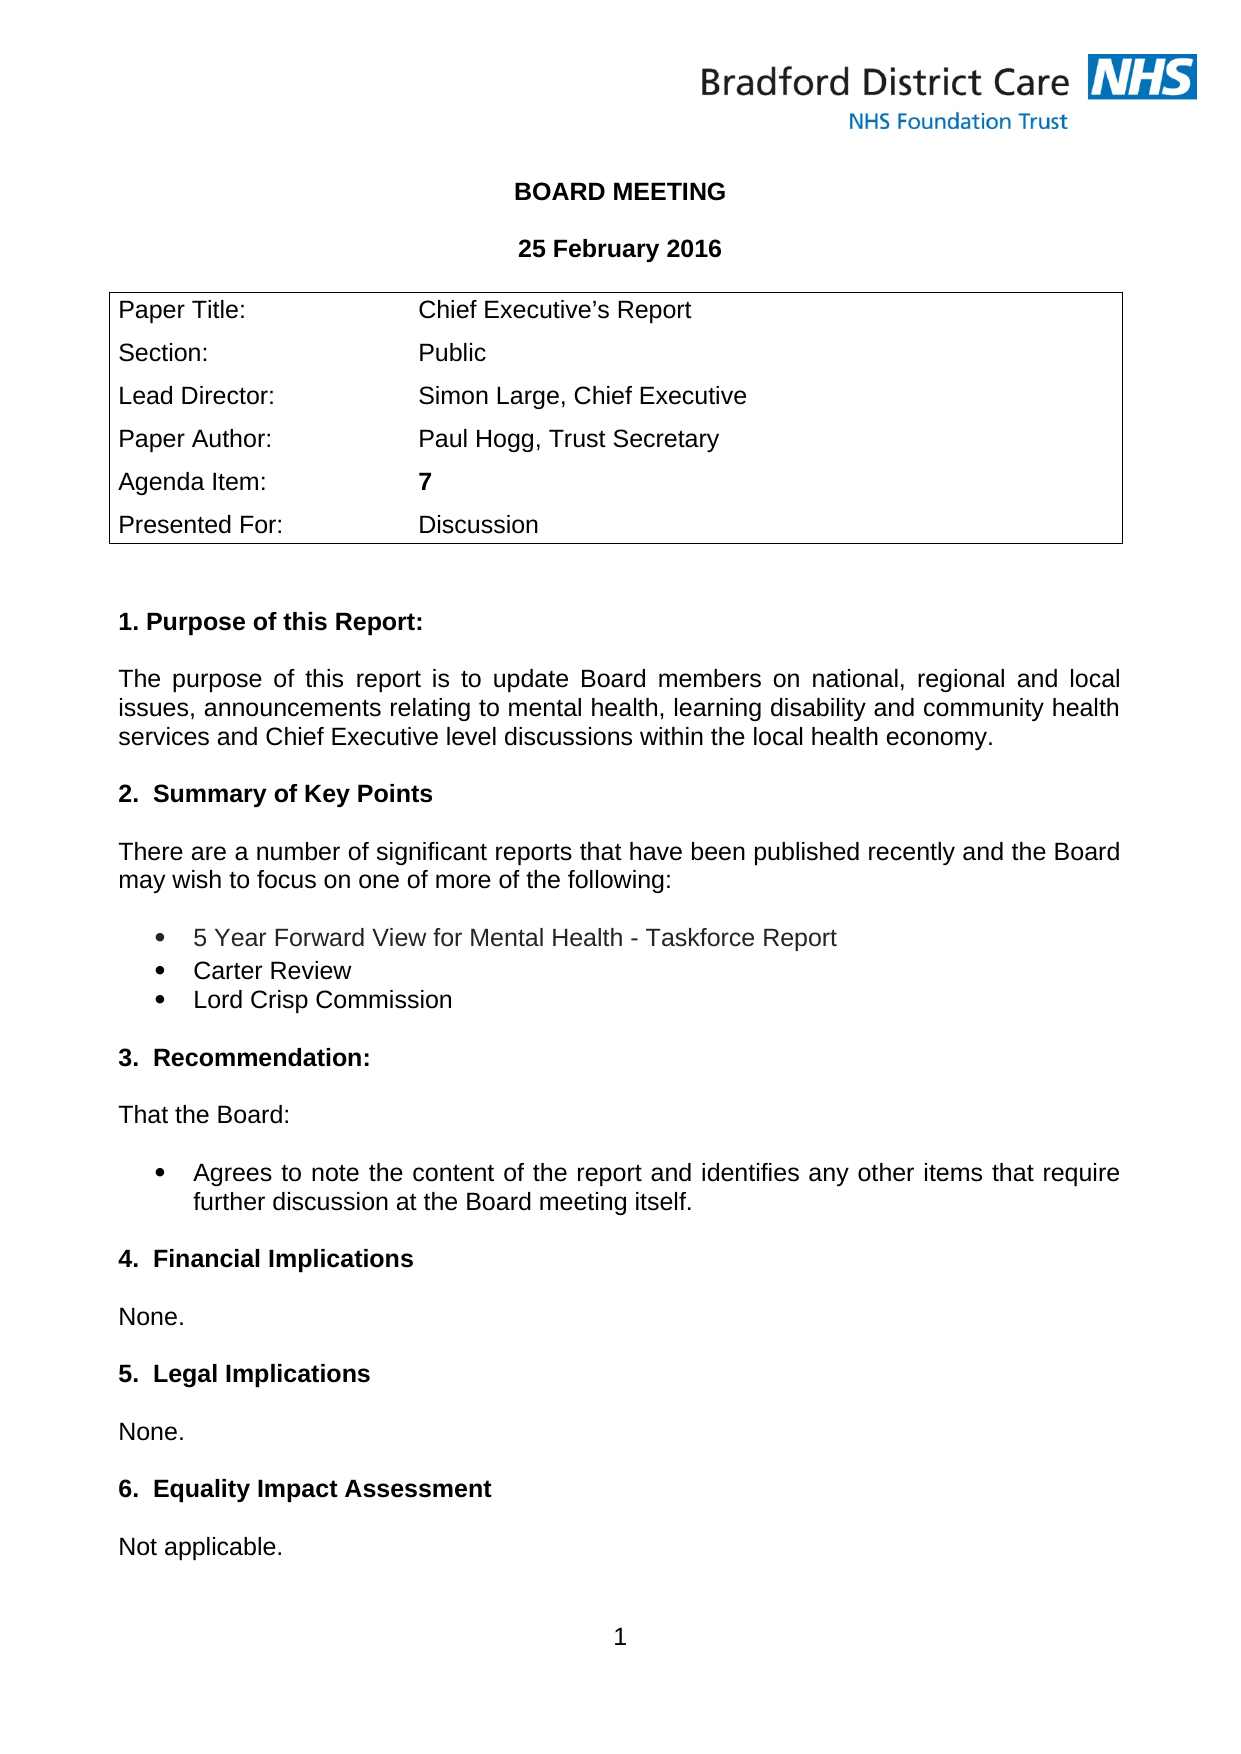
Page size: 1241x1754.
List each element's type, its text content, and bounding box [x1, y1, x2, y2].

text The purpose of this report is to update Board members on national, regional and local issues, announcements relating to mental health, learning disability and community health services and Chief Executive level discussions within the local health economy. [118, 664, 1122, 751]
text 3. Recommendation: [118, 1043, 1122, 1071]
text 2. Summary of Key Points [118, 779, 1122, 808]
text Agenda Item: 7 [110, 464, 1122, 496]
text Paper Author: Paul Hogg, Trust Secretary [110, 421, 1122, 453]
text 6. Equality Impact Assessment [118, 1474, 1122, 1503]
text 1. Purpose of this Report: [118, 607, 1122, 636]
text Paper Title: Chief Executive’s Report [110, 293, 1122, 324]
text Section: Public [110, 335, 1122, 367]
list 5 Year Forward View for Mental Health - Taskforce Report [156, 923, 1122, 952]
text Presented For: Discussion [110, 507, 1122, 543]
text None. [118, 1301, 1122, 1330]
text There are a number of significant reports that have been published recently and the Board may wish to focus on one of more of the following: [118, 837, 1122, 894]
picture [702, 54, 1197, 129]
list Lord Crisp Commission [156, 985, 1122, 1014]
text 25 February 2016 [118, 234, 1122, 263]
text 4. Financial Implications [118, 1244, 1122, 1273]
text 5. Legal Implications [118, 1359, 1122, 1388]
text Lead Director: Simon Large, Chief Executive [110, 378, 1122, 410]
list Agrees to note the content of the report and identifies any other items that require further discussion at the Board meeting itself. [156, 1158, 1122, 1215]
text None. [118, 1416, 1122, 1445]
text Not applicable. [118, 1531, 1122, 1560]
list Carter Review [156, 956, 1122, 985]
text That the Board: [118, 1100, 1122, 1129]
text BOARD MEETING [118, 177, 1122, 206]
